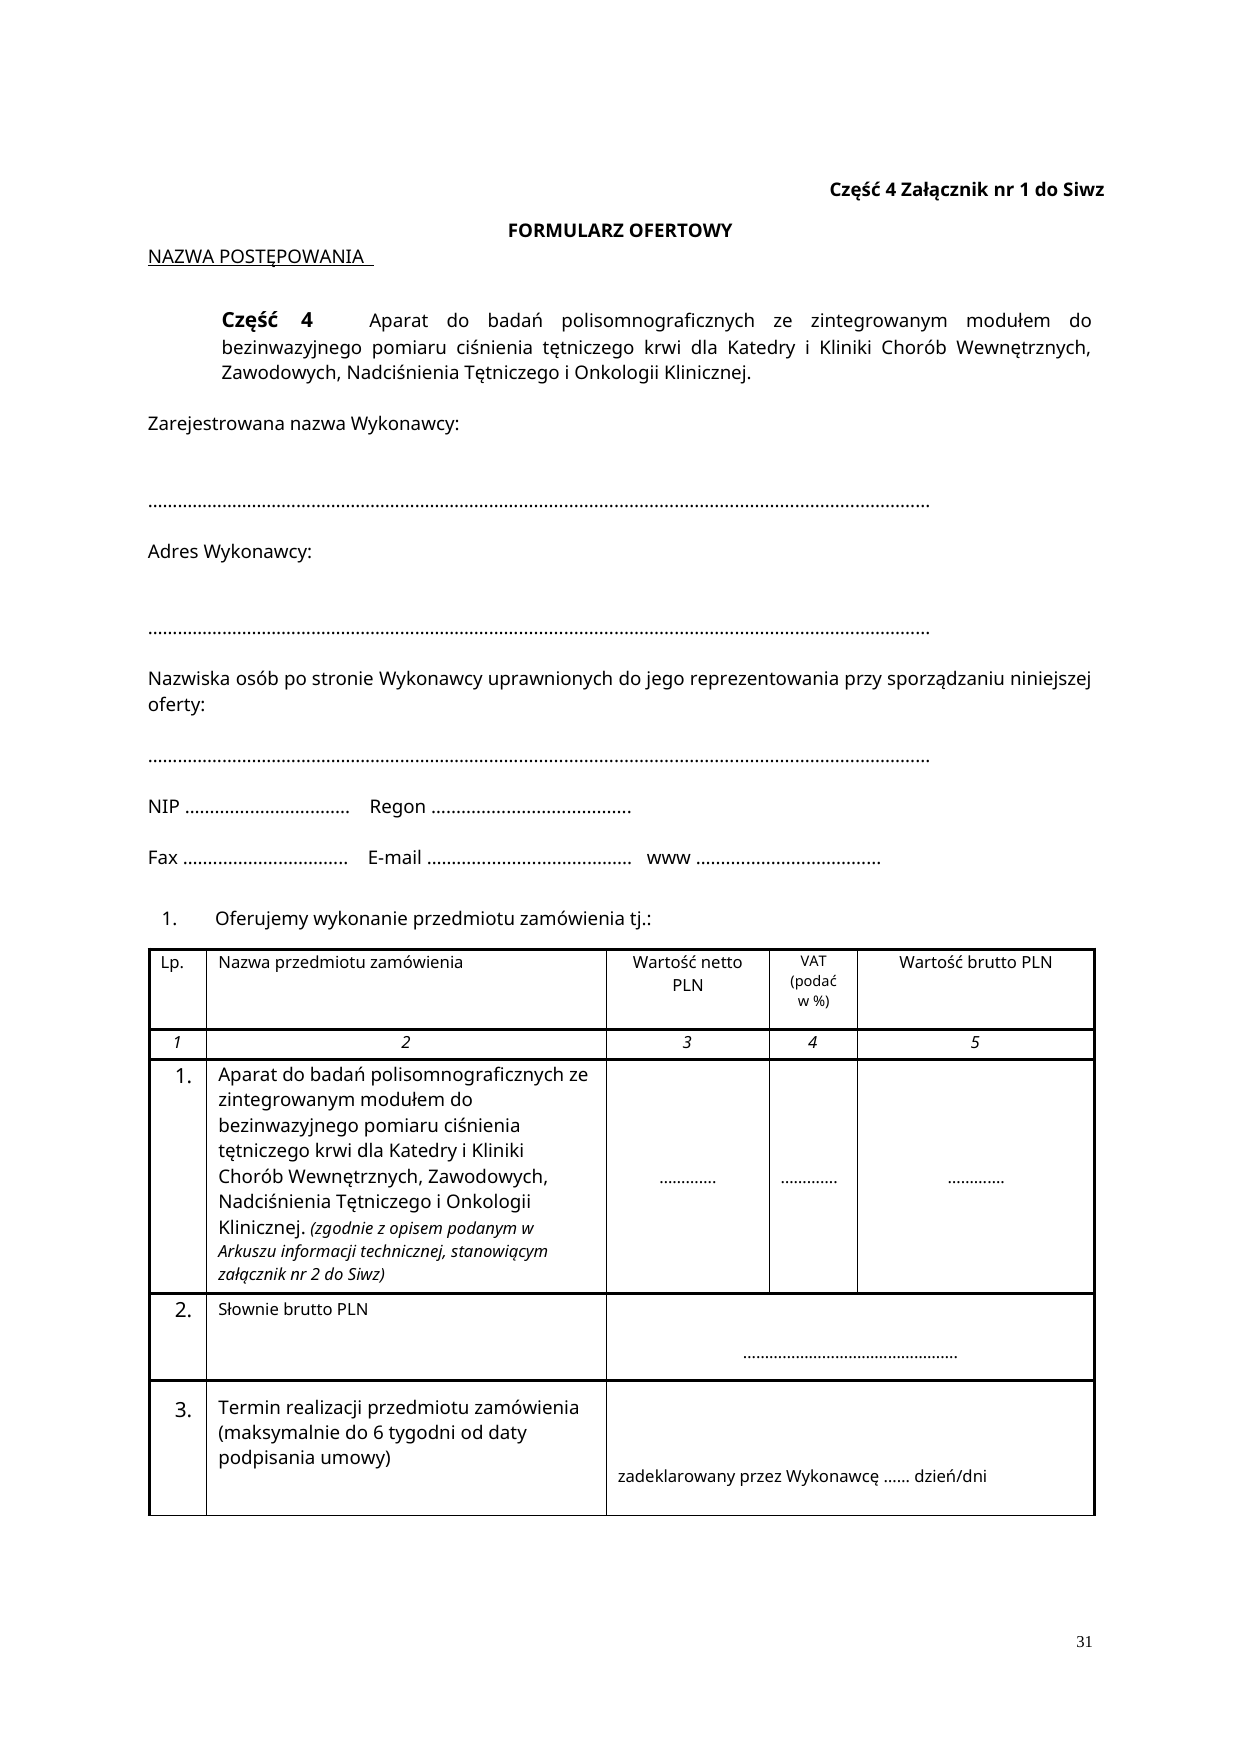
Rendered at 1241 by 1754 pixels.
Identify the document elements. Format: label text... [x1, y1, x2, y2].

table_header VAT (podać w %) [770, 951, 857, 1028]
table_cell Termin realizacji przedmiotu zamówienia (maksymalnie do 6 tygodni od daty podpisania umowy) [207, 1382, 606, 1515]
text Adres Wykonawcy: [148, 538, 1093, 564]
text ………………………………………………………………….................................................................................. [148, 742, 1093, 768]
table_cell [151, 1295, 206, 1379]
table_header Wartość brutto PLN [858, 951, 1093, 1028]
text FORMULARZ OFERTOWY [148, 214, 1093, 243]
table_cell 5 [858, 1031, 1093, 1058]
text ………………………………………………………………….................................................................................. [148, 487, 1093, 513]
text Fax ….............................. E-mail ……................................... www ….................................. [148, 844, 1093, 870]
table_cell Słownie brutto PLN [207, 1295, 606, 1379]
table_cell 4 [770, 1031, 857, 1058]
table_header Wartość netto PLN [607, 951, 769, 1028]
table_cell …………. [770, 1061, 857, 1292]
table_cell 3 [607, 1031, 769, 1058]
subtitle Część 4 Załącznik nr 1 do Siwz [148, 176, 1104, 201]
text NAZWA POSTĘPOWANIA [148, 243, 1117, 268]
table_cell ………………………………………….…………………………………………………… [607, 1295, 1093, 1379]
table_cell 1 [151, 1031, 206, 1058]
table_header Lp. [151, 951, 206, 1028]
table_cell 2 [207, 1031, 606, 1058]
text Zarejestrowana nazwa Wykonawcy: [148, 411, 1093, 436]
table_cell …………. [858, 1061, 1093, 1292]
list Oferujemy wykonanie przedmiotu zamówienia tj.: [177, 902, 1093, 931]
table_cell Aparat do badań polisomnograficznych ze zintegrowanym modułem do bezinwazyjnego pomiaru ciśnienia tętniczego krwi dla Katedry i Kliniki Chorób Wewnętrznych, Zawodowych, Nadciśnienia Tętniczego i Onkologii Klinicznej. (zgodnie z opisem podanym w Arkuszu informacji technicznej, stanowiącym załącznik nr 2 do Siwz) [207, 1061, 606, 1292]
text Nazwiska osób po stronie Wykonawcy uprawnionych do jego reprezentowania przy sporządzaniu niniejszej oferty: [148, 666, 1093, 717]
text NIP ….............................. Regon …..................................... [148, 793, 1093, 819]
table_header Nazwa przedmiotu zamówienia [207, 951, 606, 1028]
text Część 4 Aparat do badań polisomnograficznych ze zintegrowanym modułem do bezinwazyjnego pomiaru ciśnienia tętniczego krwi dla Katedry i Kliniki Chorób Wewnętrznych, Zawodowych, Nadciśnienia Tętniczego i Onkologii Klinicznej. [221, 306, 1093, 385]
table_cell …………. [607, 1061, 769, 1292]
table_cell [151, 1061, 206, 1292]
table_cell [151, 1382, 206, 1515]
text ………………………………………………………………….................................................................................. [148, 615, 1093, 640]
table_cell zadeklarowany przez Wykonawcę …… dzień/dni [607, 1382, 1093, 1515]
